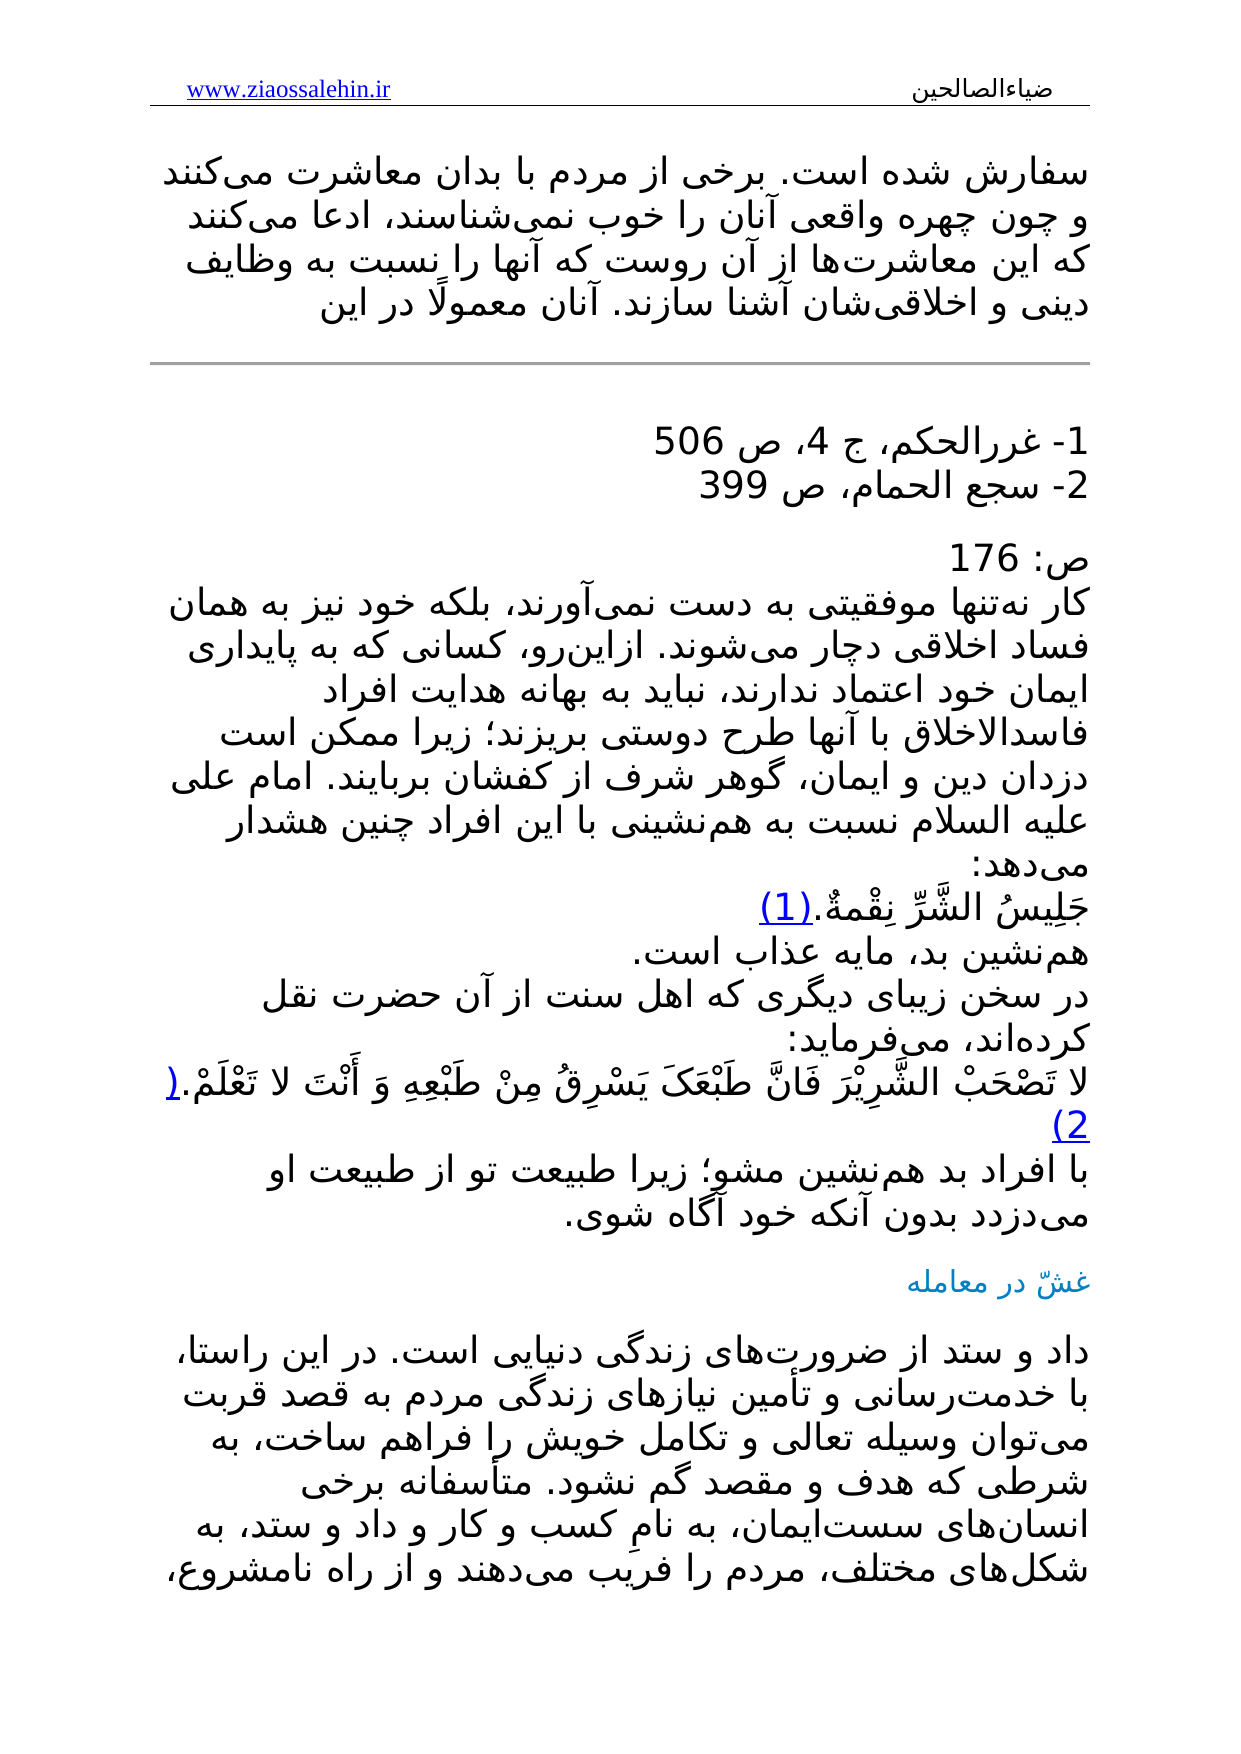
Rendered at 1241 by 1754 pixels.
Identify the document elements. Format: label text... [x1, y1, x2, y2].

subtitle غشّ در معامله [150, 1264, 1090, 1299]
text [150, 150, 1090, 324]
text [150, 1328, 1090, 1590]
text 1- غررالحکم، ج 4، ص 506 2- سجع الحمام، ص 399 [150, 420, 1090, 507]
text ص: 176 کار نه‌تنها موفقیتی به دست نمی‌آورند، بلکه خود نیز به همان فساد اخلاقی دچار می‌شوند. ازاین‌رو، کسانی که به پایداری ایمان خود اعتماد ندارند، نباید به بهانه هدایت افراد فاسدالاخلاق با آنها طرح دوستی بریزند؛ زیرا ممکن است دزدان دین و ایمان، گوهر شرف از کفشان بربایند. امام علی علیه السلام نسبت به هم‌نشینی با این افراد چنین هشدار می‌دهد: جَلِیسُ الشَّرِّ نِقْمةٌ.(1) هم‌نشین بد، مایه عذاب است. در سخن زیبای دیگری که اهل سنت از آن حضرت نقل کرده‌اند، می‌فرماید: لا تَصْحَبْ الشَّرِیْرَ فَانَّ طَبْعَکَ یَسْرِقُ مِنْ طَبْعِهِ وَ أَنْتَ لا تَعْلَمْ.(2) با افراد بد هم‌نشین مشو؛ زیرا طبیعت تو از طبیعت او می‌دزدد بدون آنکه خود آگاه شوی. [150, 536, 1090, 1235]
